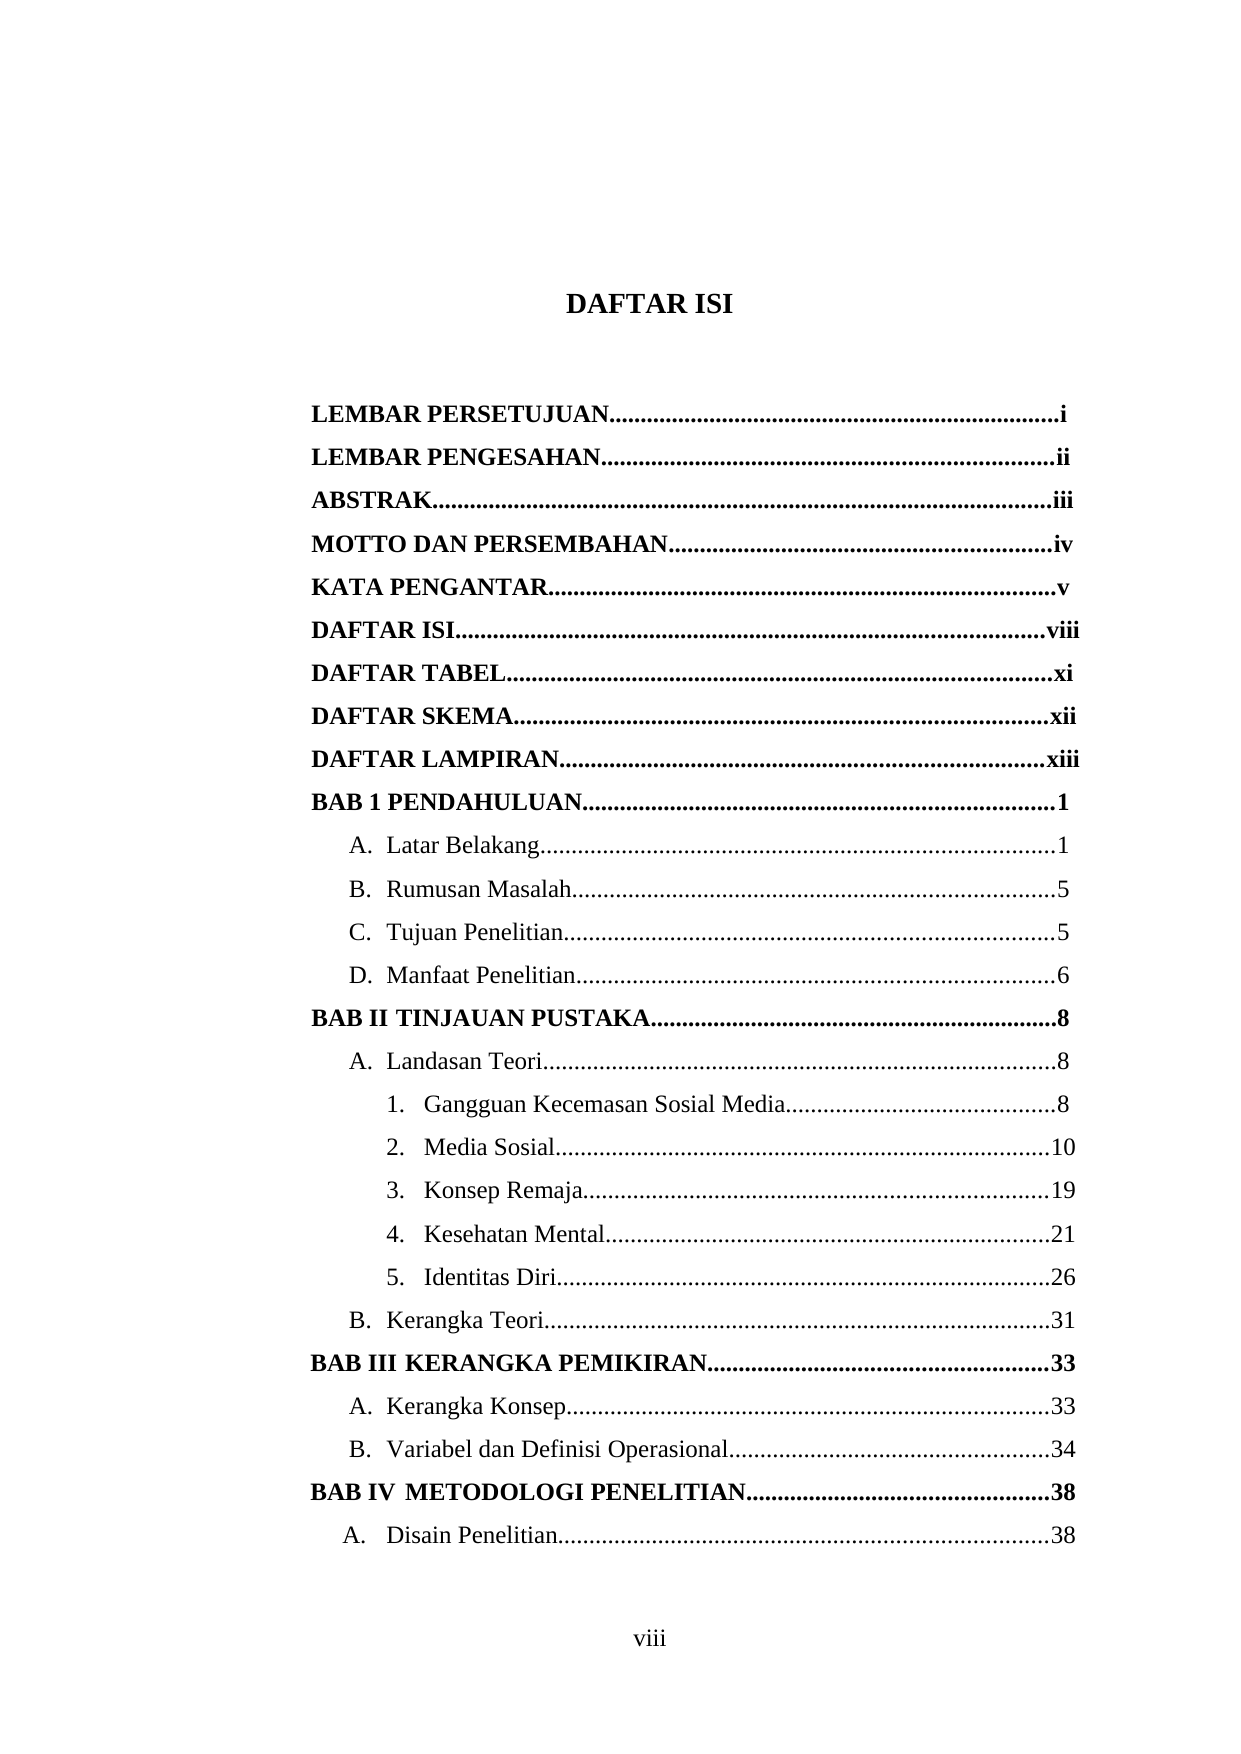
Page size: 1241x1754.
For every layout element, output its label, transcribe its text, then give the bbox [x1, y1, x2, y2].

list LEMBAR PENGESAHAN ii [311, 442, 1063, 471]
list Latar Belakang 1 [349, 831, 1063, 859]
list Media Sosial 10 [386, 1132, 1063, 1161]
list Gangguan Kecemasan Sosial Media 8 [386, 1089, 1063, 1118]
list Identitas Diri 26 [386, 1262, 1063, 1291]
list Konsep Remaja 19 [386, 1176, 1063, 1204]
list Manfaat Penelitian 6 [349, 960, 1063, 989]
list Kesehatan Mental 21 [386, 1219, 1063, 1247]
list Disain Penelitian 38 [342, 1521, 1063, 1549]
list Rumusan Masalah 5 [349, 874, 1063, 902]
text BAB II TINJAUAN PUSTAKA 8 [311, 1003, 1063, 1032]
list KATA PENGANTAR v [311, 572, 1063, 601]
list DAFTAR TABEL xi [311, 658, 1063, 687]
list DAFTAR LAMPIRAN xiii [311, 744, 1063, 773]
list BAB IV METODOLOGI PENELITIAN 38 [310, 1477, 1063, 1506]
list DAFTAR ISI viii [311, 615, 1063, 644]
list ABSTRAK iii [311, 486, 1063, 514]
list DAFTAR SKEMA xii [311, 701, 1063, 730]
list Tujuan Penelitian 5 [349, 917, 1063, 946]
list LEMBAR PERSETUJUAN i [311, 399, 1063, 428]
list Variabel dan Definisi Operasional 34 [349, 1434, 1063, 1463]
subtitle DAFTAR ISI [236, 286, 1063, 320]
list Landasan Teori 8 [349, 1046, 1063, 1075]
list Kerangka Konsep 33 [349, 1391, 1063, 1420]
list BAB 1 PENDAHULUAN 1 [311, 787, 1063, 816]
list BAB III KERANGKA PEMIKIRAN 33 [310, 1348, 1063, 1377]
list MOTTO DAN PERSEMBAHAN iv [311, 529, 1063, 557]
list Kerangka Teori 31 [349, 1305, 1063, 1334]
